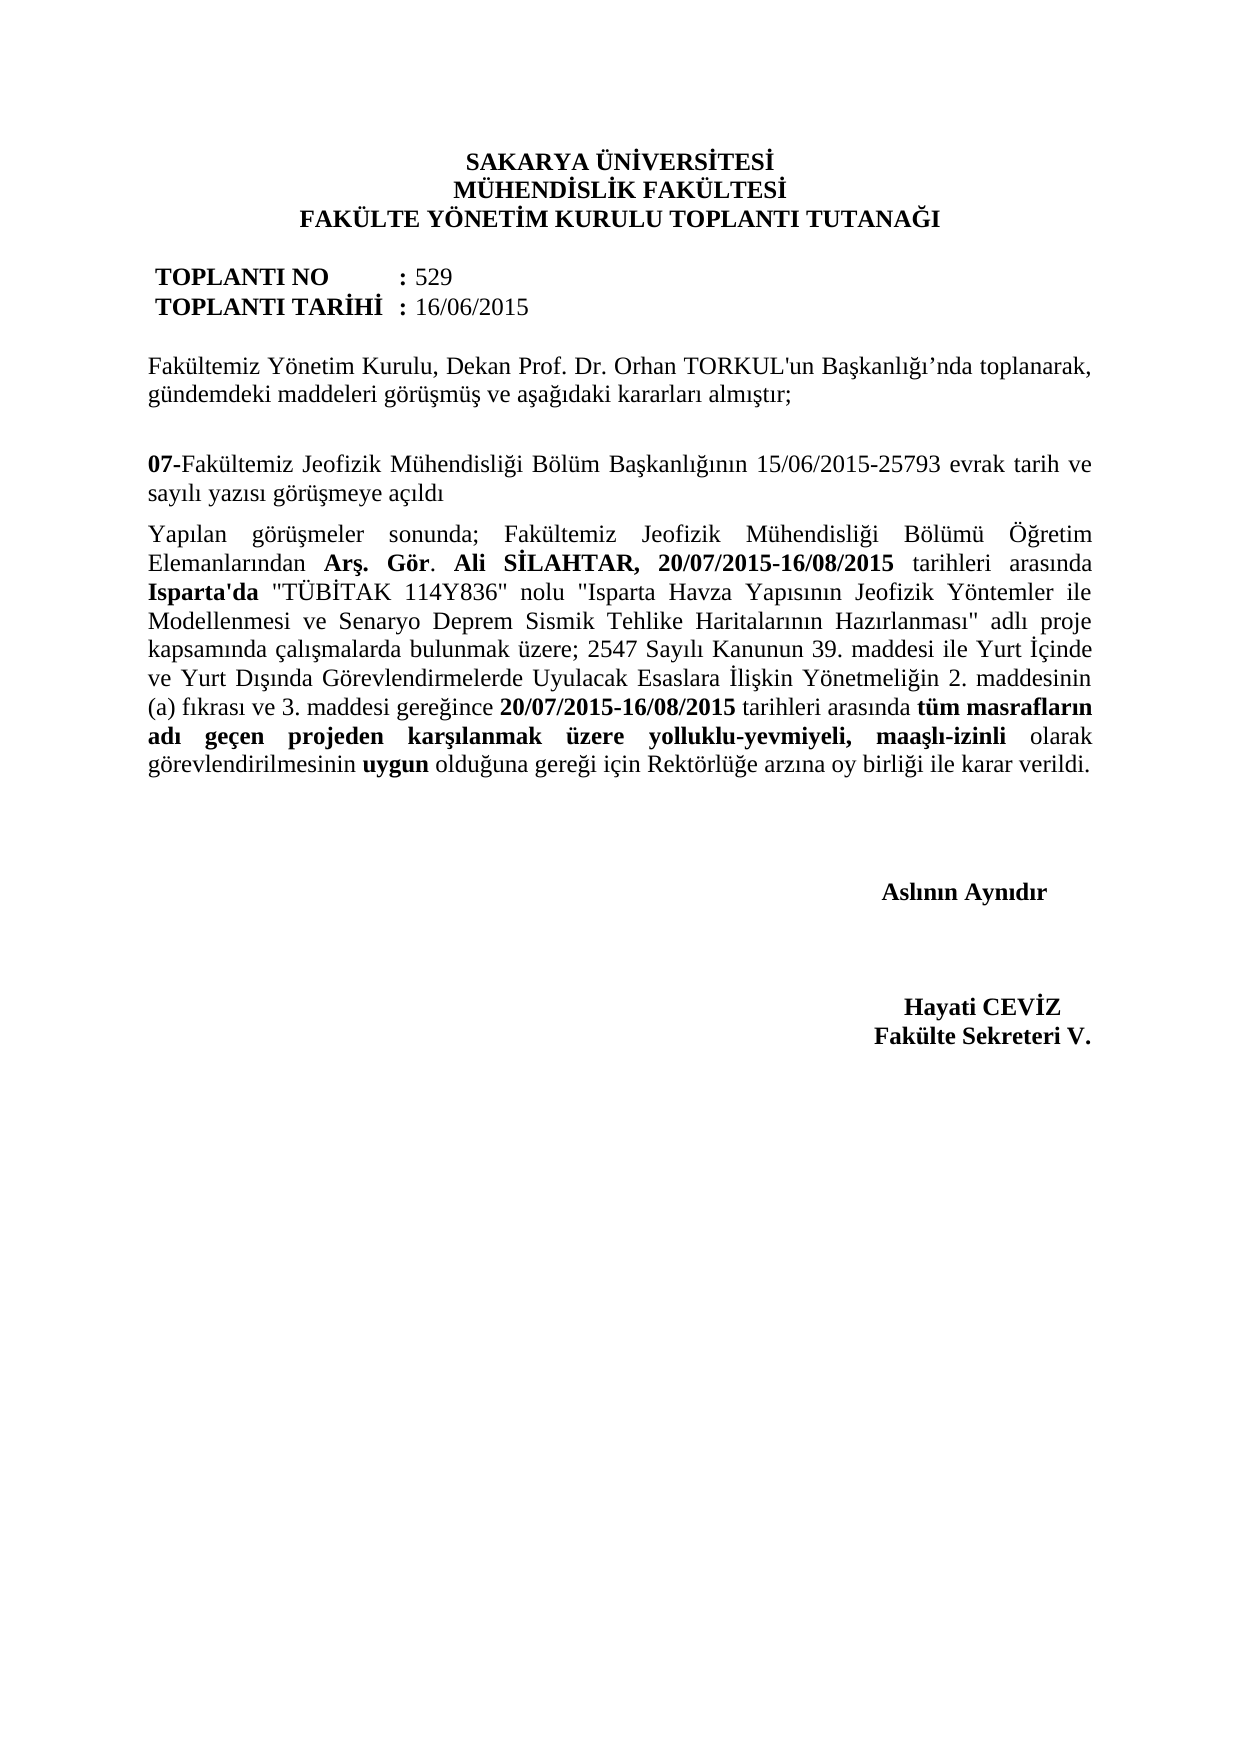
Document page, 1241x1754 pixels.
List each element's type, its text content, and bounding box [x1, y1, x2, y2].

text FAKÜLTE YÖNETİM KURULU TOPLANTI TUTANAĞI [148, 204, 1093, 233]
text Hayati CEVİZ [148, 992, 1093, 1021]
table_header : [391, 262, 408, 292]
text SAKARYA ÜNİVERSİTESİ [148, 147, 1093, 176]
text MÜHENDİSLİK FAKÜLTESİ [148, 176, 1093, 204]
table_cell TOPLANTI TARİHİ [148, 292, 391, 322]
text Yapılan görüşmeler sonunda; Fakültemiz Jeofizik Mühendisliği Bölümü Öğretim Elemanlarından Arş. Gör. Ali SİLAHTAR, 20/07/2015-16/08/2015 tarihleri arasında Isparta'da "TÜBİTAK 114Y836" nolu "Isparta Havza Yapısının Jeofizik Yöntemler ile Modellenmesi ve Senaryo Deprem Sismik Tehlike Haritalarının Hazırlanması" adlı proje kapsamında çalışmalarda bulunmak üzere; 2547 Sayılı Kanunun 39. maddesi ile Yurt İçinde ve Yurt Dışında Görevlendirmelerde Uyulacak Esaslara İlişkin Yönetmeliğin 2. maddesinin (a) fıkrası ve 3. maddesi gereğince 20/07/2015-16/08/2015 tarihleri arasında tüm masrafların adı geçen projeden karşılanmak üzere yolluklu-yevmiyeli, maaşlı-izinli olarak görevlendirilmesinin uygun olduğuna gereği için Rektörlüğe arzına oy birliği ile karar verildi. [148, 519, 1093, 778]
table_cell : [391, 292, 408, 322]
text Aslının Aynıdır [664, 877, 1093, 906]
text Fakülte Sekreteri V. [148, 1021, 1093, 1049]
text 07-Fakültemiz Jeofizik Mühendisliği Bölüm Başkanlığının 15/06/2015-25793 evrak tarih ve sayılı yazısı görüşmeye açıldı [148, 449, 1093, 507]
table_header TOPLANTI NO [148, 262, 391, 292]
text Fakültemiz Yönetim Kurulu, Dekan Prof. Dr. Orhan TORKUL'un Başkanlığı’nda toplanarak, gündemdeki maddeleri görüşmüş ve aşağıdaki kararları almıştır; [148, 351, 1093, 408]
table_cell 16/06/2015 [408, 292, 554, 322]
table_header 529 [408, 262, 554, 292]
